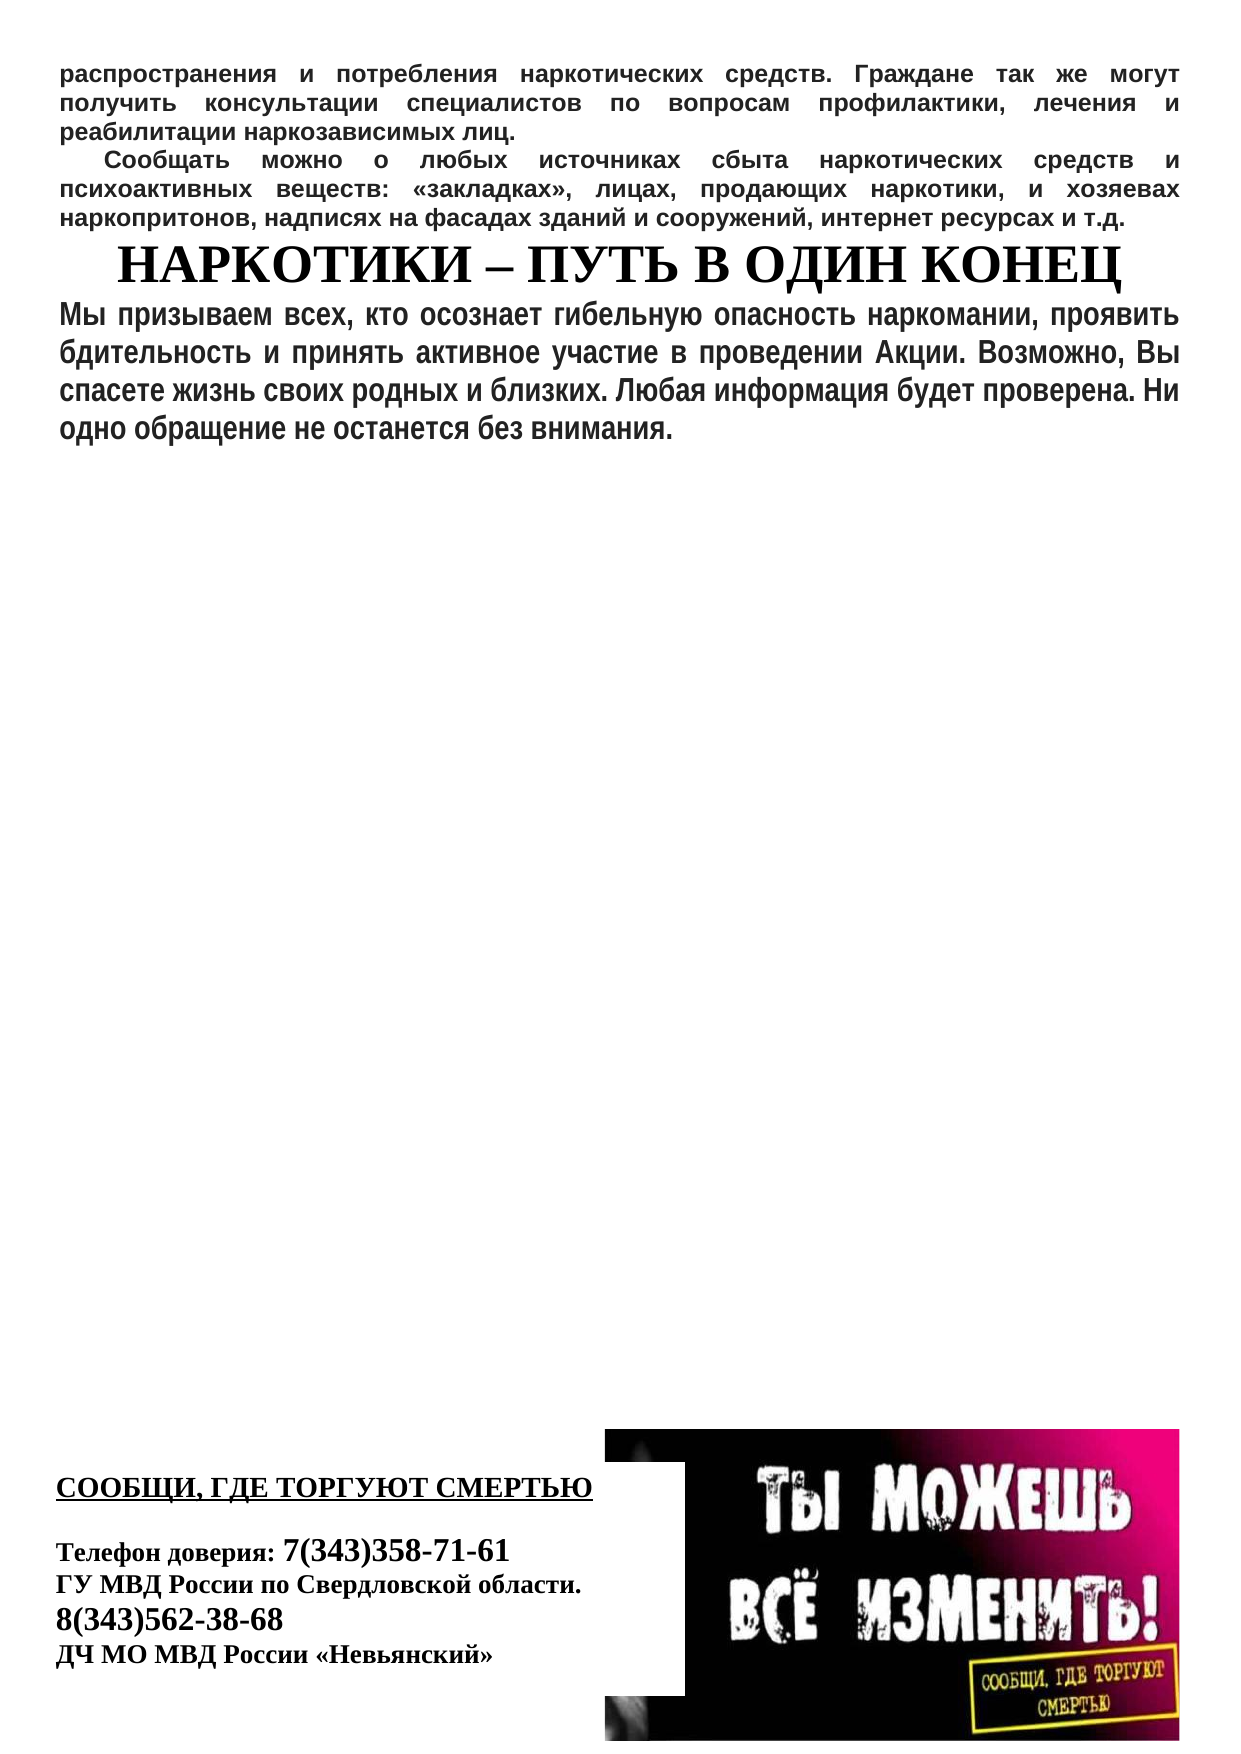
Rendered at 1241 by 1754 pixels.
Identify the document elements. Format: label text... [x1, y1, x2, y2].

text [59, 59, 1181, 145]
text НАРКОТИКИ – ПУТЬ В ОДИН КОНЕЦ [59, 232, 1181, 294]
text Мы призываем всех, кто осознает гибельную опасность наркомании, проявить бдительность и принять активное участие в проведении Акции. Возможно, Вы спасете жизнь своих родных и близких. Любая информация будет проверена. Ни одно обращение не останется без внимания. [59, 408, 1181, 447]
picture [604, 1429, 1180, 1741]
text Сообщать можно о любых источниках сбыта наркотических средств и психоактивных веществ: «закладках», лицах, продающих наркотики, и хозяевах наркопритонов, надписях на фасадах зданий и сооружений, интернет ресурсах и т.д. [59, 145, 1181, 232]
